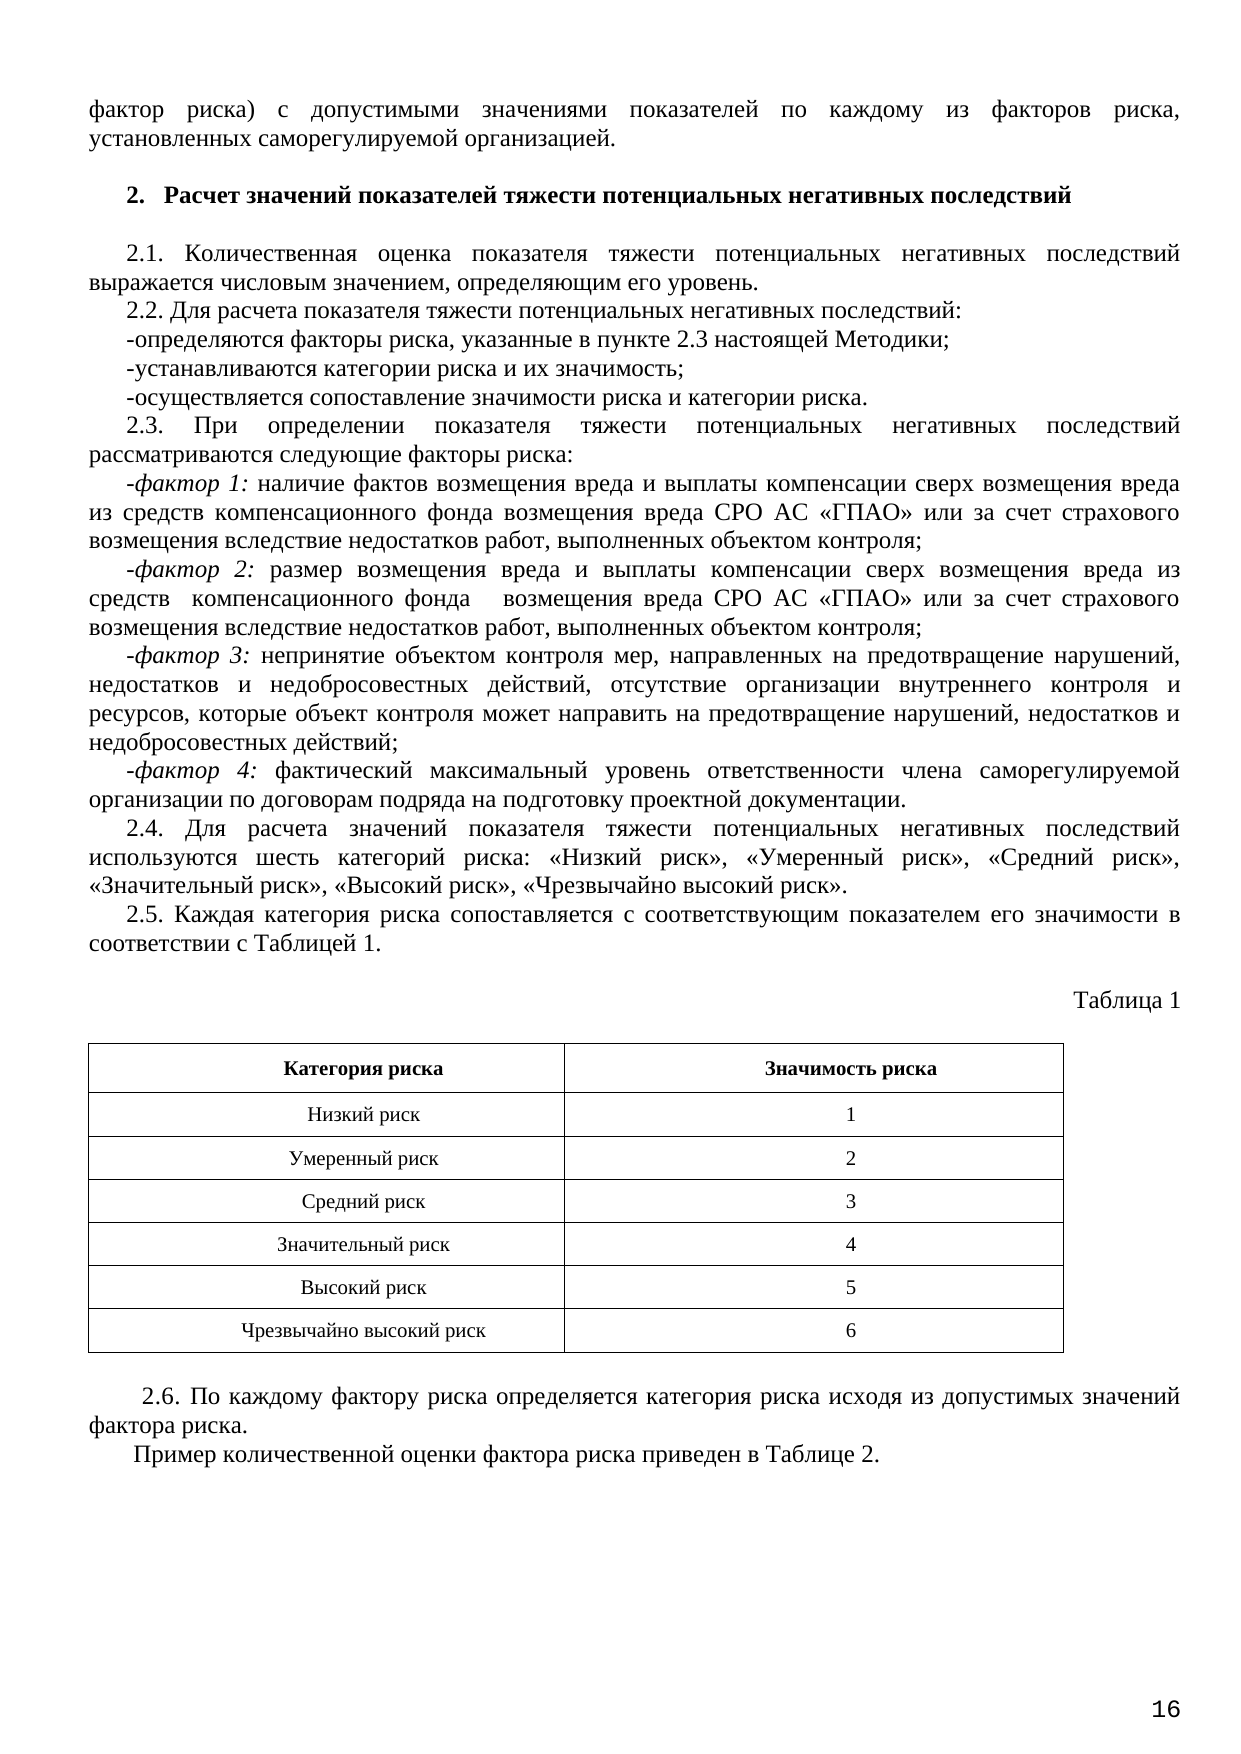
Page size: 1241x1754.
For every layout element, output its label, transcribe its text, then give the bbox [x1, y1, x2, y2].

text -фактор 1: наличие фактов возмещения вреда и выплаты компенсации сверх возмещения вреда из средств компенсационного фонда возмещения вреда СРО АС «ГПАО» или за счет страхового возмещения вследствие недостатков работ, выполненных объектом контроля; [89, 468, 1181, 554]
table_cell 4 [565, 1223, 1063, 1264]
table_cell Низкий риск [89, 1093, 564, 1136]
table_cell 2 [565, 1137, 1063, 1178]
text 2.6. По каждому фактору риска определяется категория риска исходя из допустимых значений фактора риска. [89, 1381, 1181, 1439]
text -определяются факторы риска, указанные в пункте 2.3 настоящей Методики; [89, 324, 1181, 353]
table_cell Высокий риск [89, 1266, 564, 1308]
table_header Значимость риска [565, 1044, 1063, 1092]
text 2.4. Для расчета значений показателя тяжести потенциальных негативных последствий используются шесть категорий риска: «Низкий риск», «Умеренный риск», «Средний риск», «Значительный риск», «Высокий риск», «Чрезвычайно высокий риск». [89, 813, 1181, 899]
table_cell Чрезвычайно высокий риск [89, 1309, 564, 1352]
table_cell 1 [565, 1093, 1063, 1136]
table_cell Умеренный риск [89, 1137, 564, 1178]
text -фактор 4: фактический максимальный уровень ответственности члена саморегулируемой организации по договорам подряда на подготовку проектной документации. [89, 755, 1181, 813]
text 2.5. Каждая категория риска сопоставляется с соответствующим показателем его значимости в соответствии с Таблицей 1. [89, 899, 1181, 957]
table_cell Значительный риск [89, 1223, 564, 1264]
text 2.3. При определении показателя тяжести потенциальных негативных последствий рассматриваются следующие факторы риска: [89, 410, 1181, 468]
text -осуществляется сопоставление значимости риска и категории риска. [89, 382, 1181, 410]
text -устанавливаются категории риска и их значимость; [89, 353, 1181, 382]
text 2.1. Количественная оценка показателя тяжести потенциальных негативных последствий выражается числовым значением, определяющим его уровень. [89, 238, 1181, 295]
text Пример количественной оценки фактора риска приведен в Таблице 2. [89, 1439, 1181, 1468]
table_header Категория риска [89, 1044, 564, 1092]
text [89, 94, 1181, 152]
text Таблица 1 [89, 985, 1181, 1014]
table_cell Средний риск [89, 1180, 564, 1222]
table_cell 3 [565, 1180, 1063, 1222]
table_cell 5 [565, 1266, 1063, 1308]
text -фактор 2: размер возмещения вреда и выплаты компенсации сверх возмещения вреда из средств компенсационного фонда возмещения вреда СРО АС «ГПАО» или за счет страхового возмещения вследствие недостатков работ, выполненных объектом контроля; [89, 554, 1181, 640]
text -фактор 3: непринятие объектом контроля мер, направленных на предотвращение нарушений, недостатков и недобросовестных действий, отсутствие организации внутреннего контроля и ресурсов, которые объект контроля может направить на предотвращение нарушений, недостатков и недобросовестных действий; [89, 640, 1181, 755]
text 2.2. Для расчета показателя тяжести потенциальных негативных последствий: [89, 295, 1181, 324]
table_cell 6 [565, 1309, 1063, 1352]
list Расчет значений показателей тяжести потенциальных негативных последствий [126, 180, 1181, 209]
